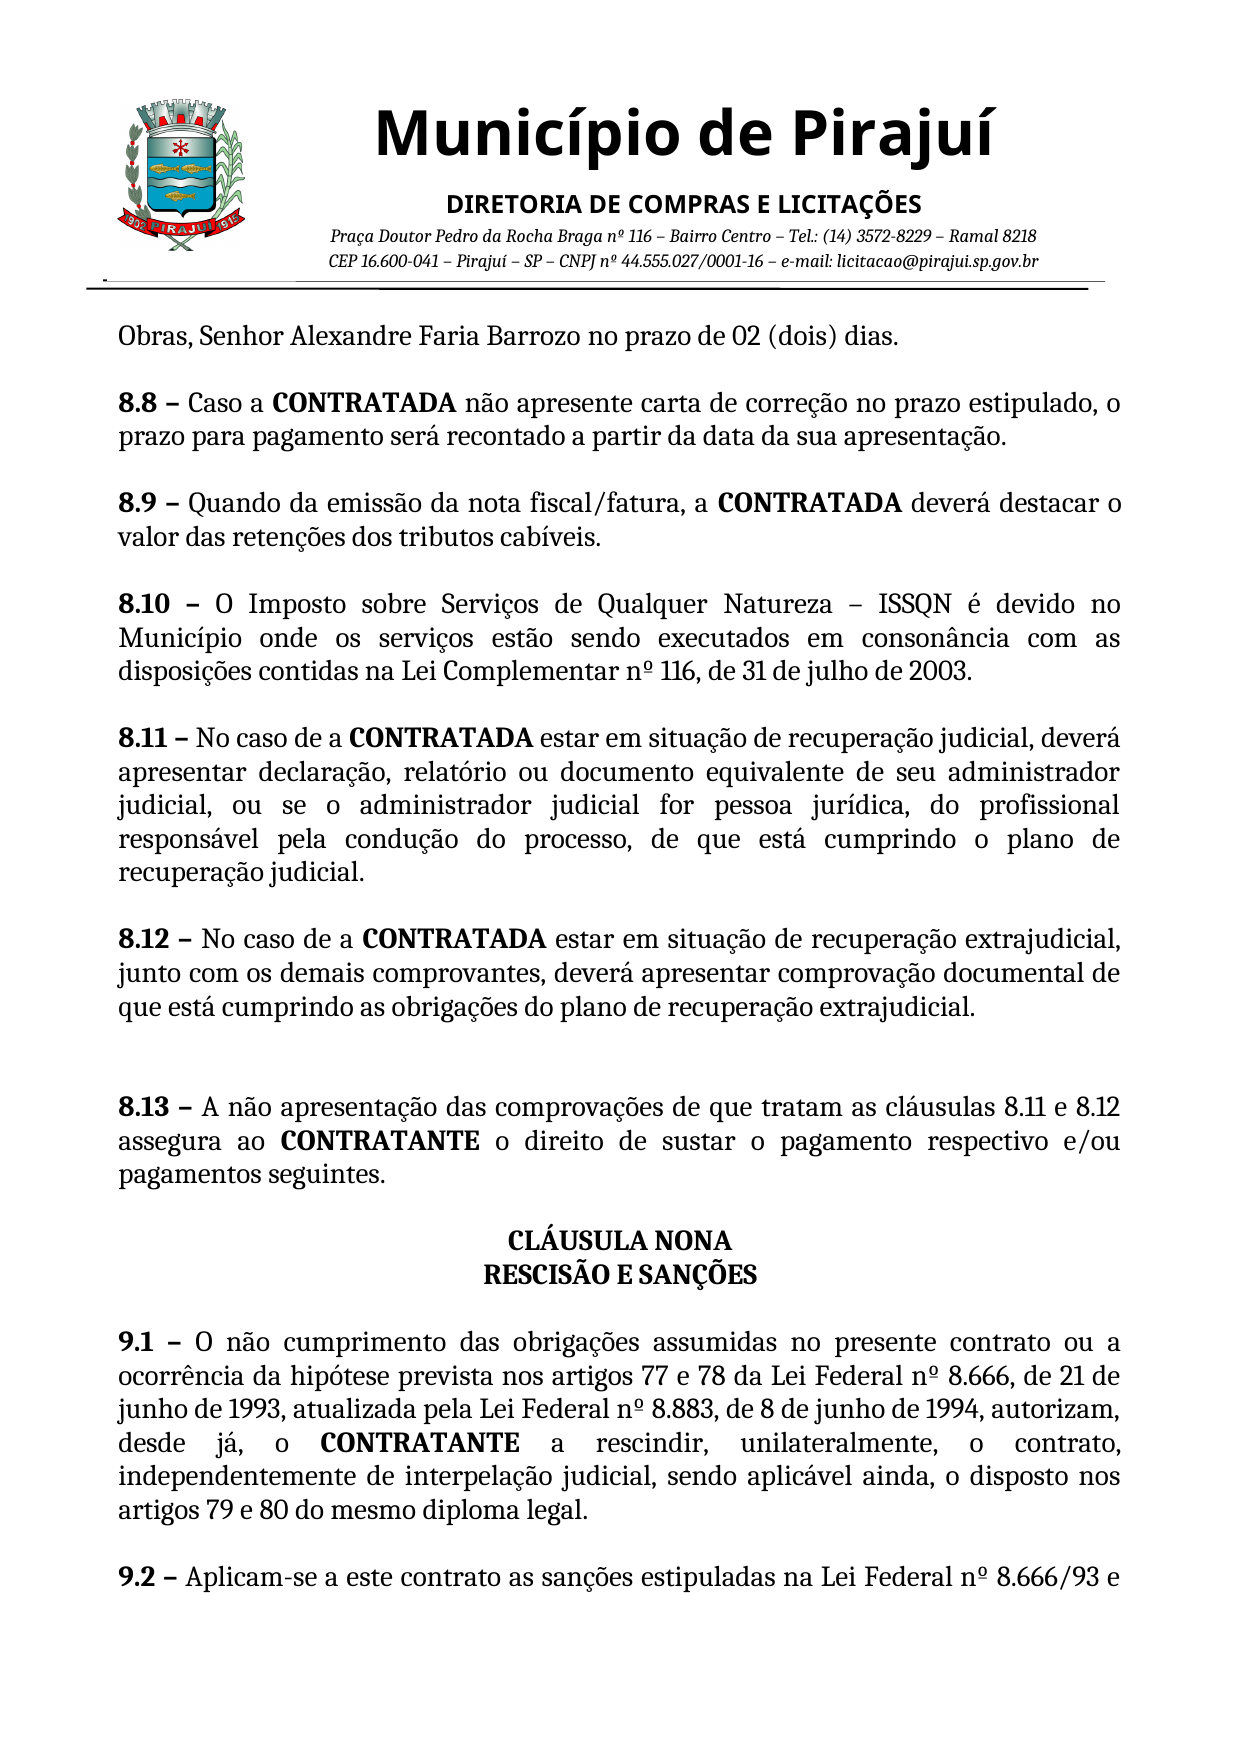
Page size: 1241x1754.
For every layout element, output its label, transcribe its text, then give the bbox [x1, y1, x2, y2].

text 8.10 – O Imposto sobre Serviços de Qualquer Natureza – ISSQN é devido no Município onde os serviços estão sendo executados em consonância com as disposições contidas na Lei Complementar nº 116, de 31 de julho de 2003. [118, 587, 1122, 688]
text RESCISÃO E SANÇÕES [118, 1258, 1122, 1292]
text 8.8 – Caso a CONTRATADA não apresente carta de correção no prazo estipulado, o prazo para pagamento será recontado a partir da data da sua apresentação. [118, 386, 1122, 453]
text 8.9 – Quando da emissão da nota fiscal/fatura, a CONTRATADA deverá destacar o valor das retenções dos tributos cabíveis. [118, 487, 1122, 554]
picture [117, 99, 245, 251]
text 8.11 – No caso de a CONTRATADA estar em situação de recuperação judicial, deverá apresentar declaração, relatório ou documento equivalente de seu administrador judicial, ou se o administrador judicial for pessoa jurídica, do profissional responsável pela condução do processo, de que está cumprindo o plano de recuperação judicial. [118, 721, 1122, 889]
text 8.12 – No caso de a CONTRATADA estar em situação de recuperação extrajudicial, junto com os demais comprovantes, deverá apresentar comprovação documental de que está cumprindo as obrigações do plano de recuperação extrajudicial. [118, 923, 1122, 1023]
text 8.13 – A não apresentação das comprovações de que tratam as cláusulas 8.11 e 8.12 assegura ao CONTRATANTE o direito de sustar o pagamento respectivo e/ou pagamentos seguintes. [118, 1090, 1122, 1191]
text CLÁUSULA NONA [118, 1224, 1122, 1258]
text 9.1 – O não cumprimento das obrigações assumidas no presente contrato ou a ocorrência da hipótese prevista nos artigos 77 e 78 da Lei Federal nº 8.666, de 21 de junho de 1993, atualizada pela Lei Federal nº 8.883, de 8 de junho de 1994, autorizam, desde já, o CONTRATANTE a rescindir, unilateralmente, o contrato, independentemente de interpelação judicial, sendo aplicável ainda, o disposto nos artigos 79 e 80 do mesmo diploma legal. [118, 1325, 1122, 1526]
